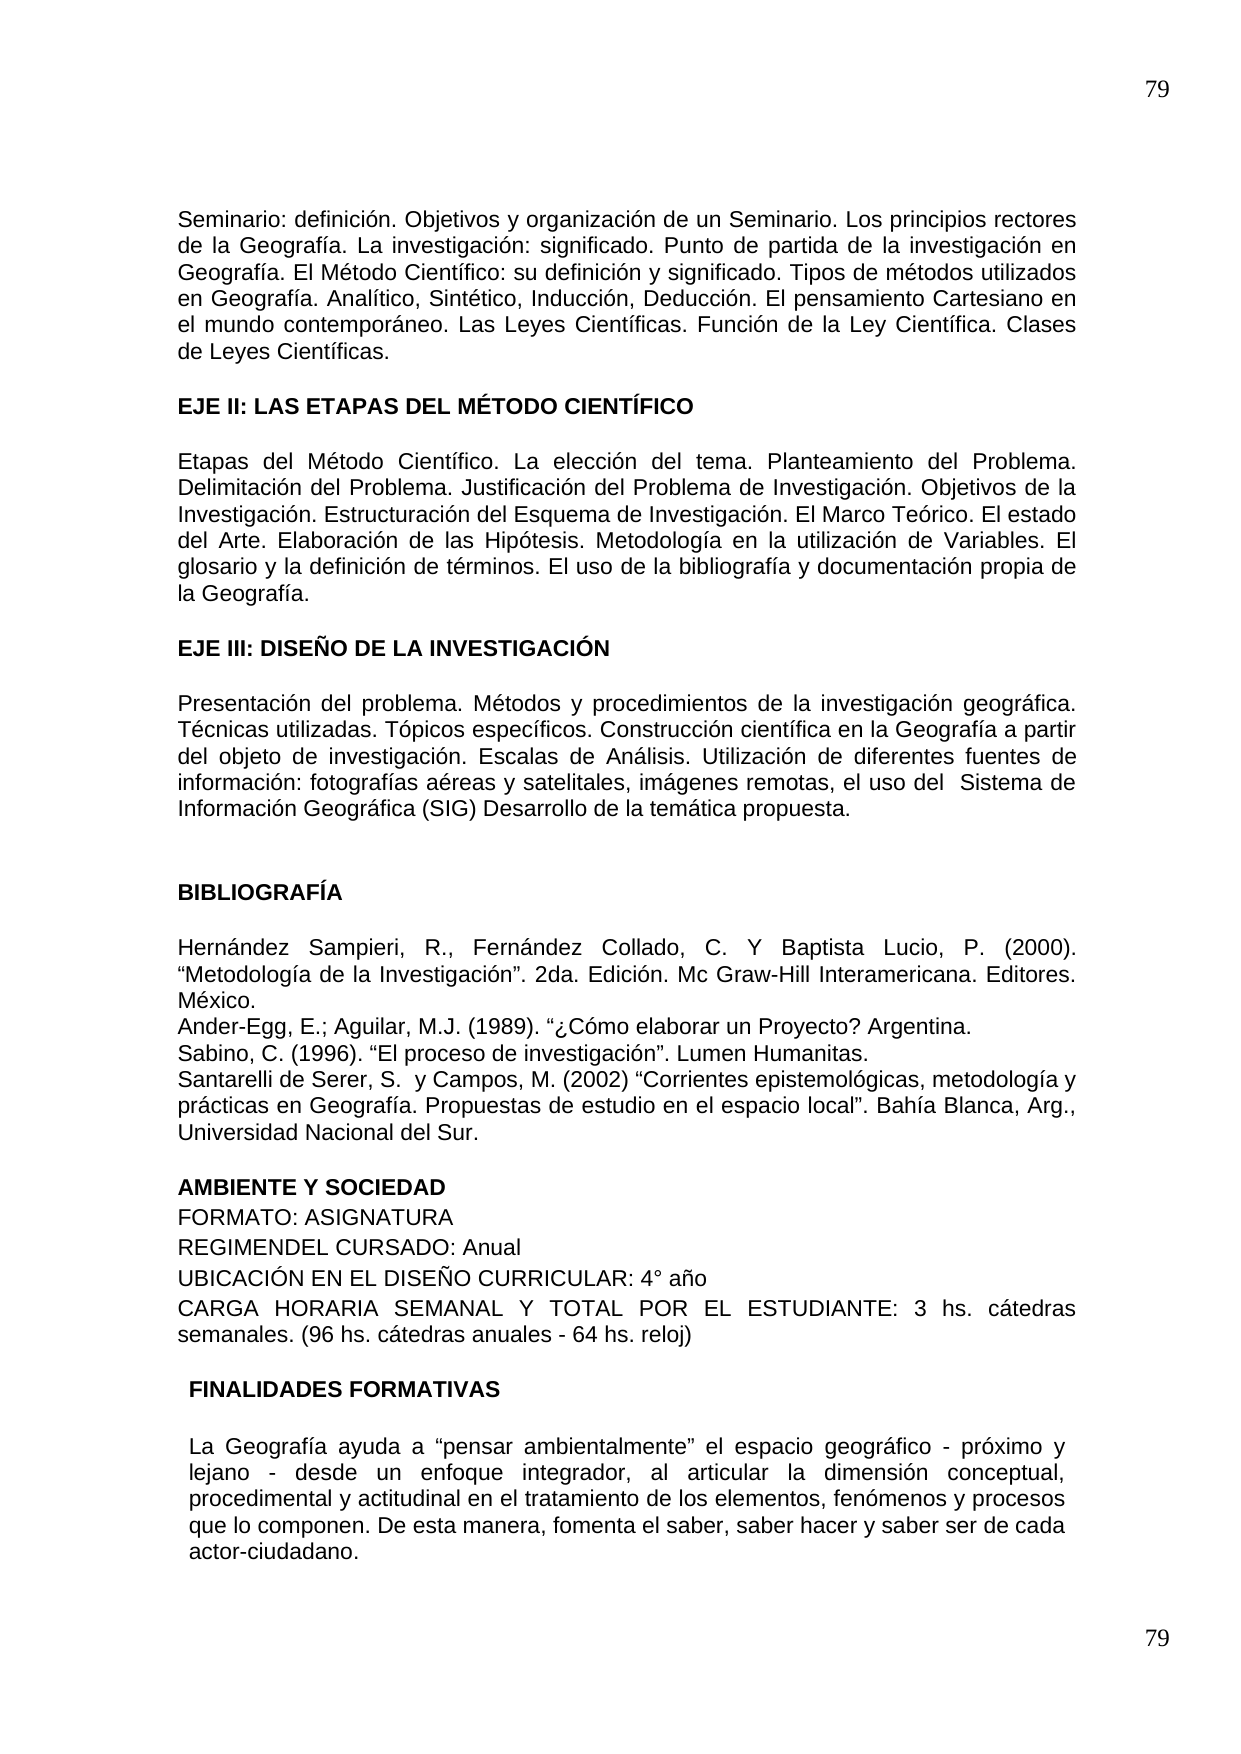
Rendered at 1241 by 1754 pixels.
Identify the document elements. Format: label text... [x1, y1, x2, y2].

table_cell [166, 177, 1088, 1174]
table_cell AMBIENTE Y SOCIEDAD FORMATO: ASIGNATURA REGIMENDEL CURSADO: Anual UBICACIÓN EN EL DISEÑO CURRICULAR: 4° año CARGA HORARIA SEMANAL Y TOTAL POR EL ESTUDIANTE: 3 hs. cátedras semanales. (96 hs. cátedras anuales - 64 hs. reloj) [166, 1174, 1088, 1376]
table_cell [166, 1376, 1088, 1564]
